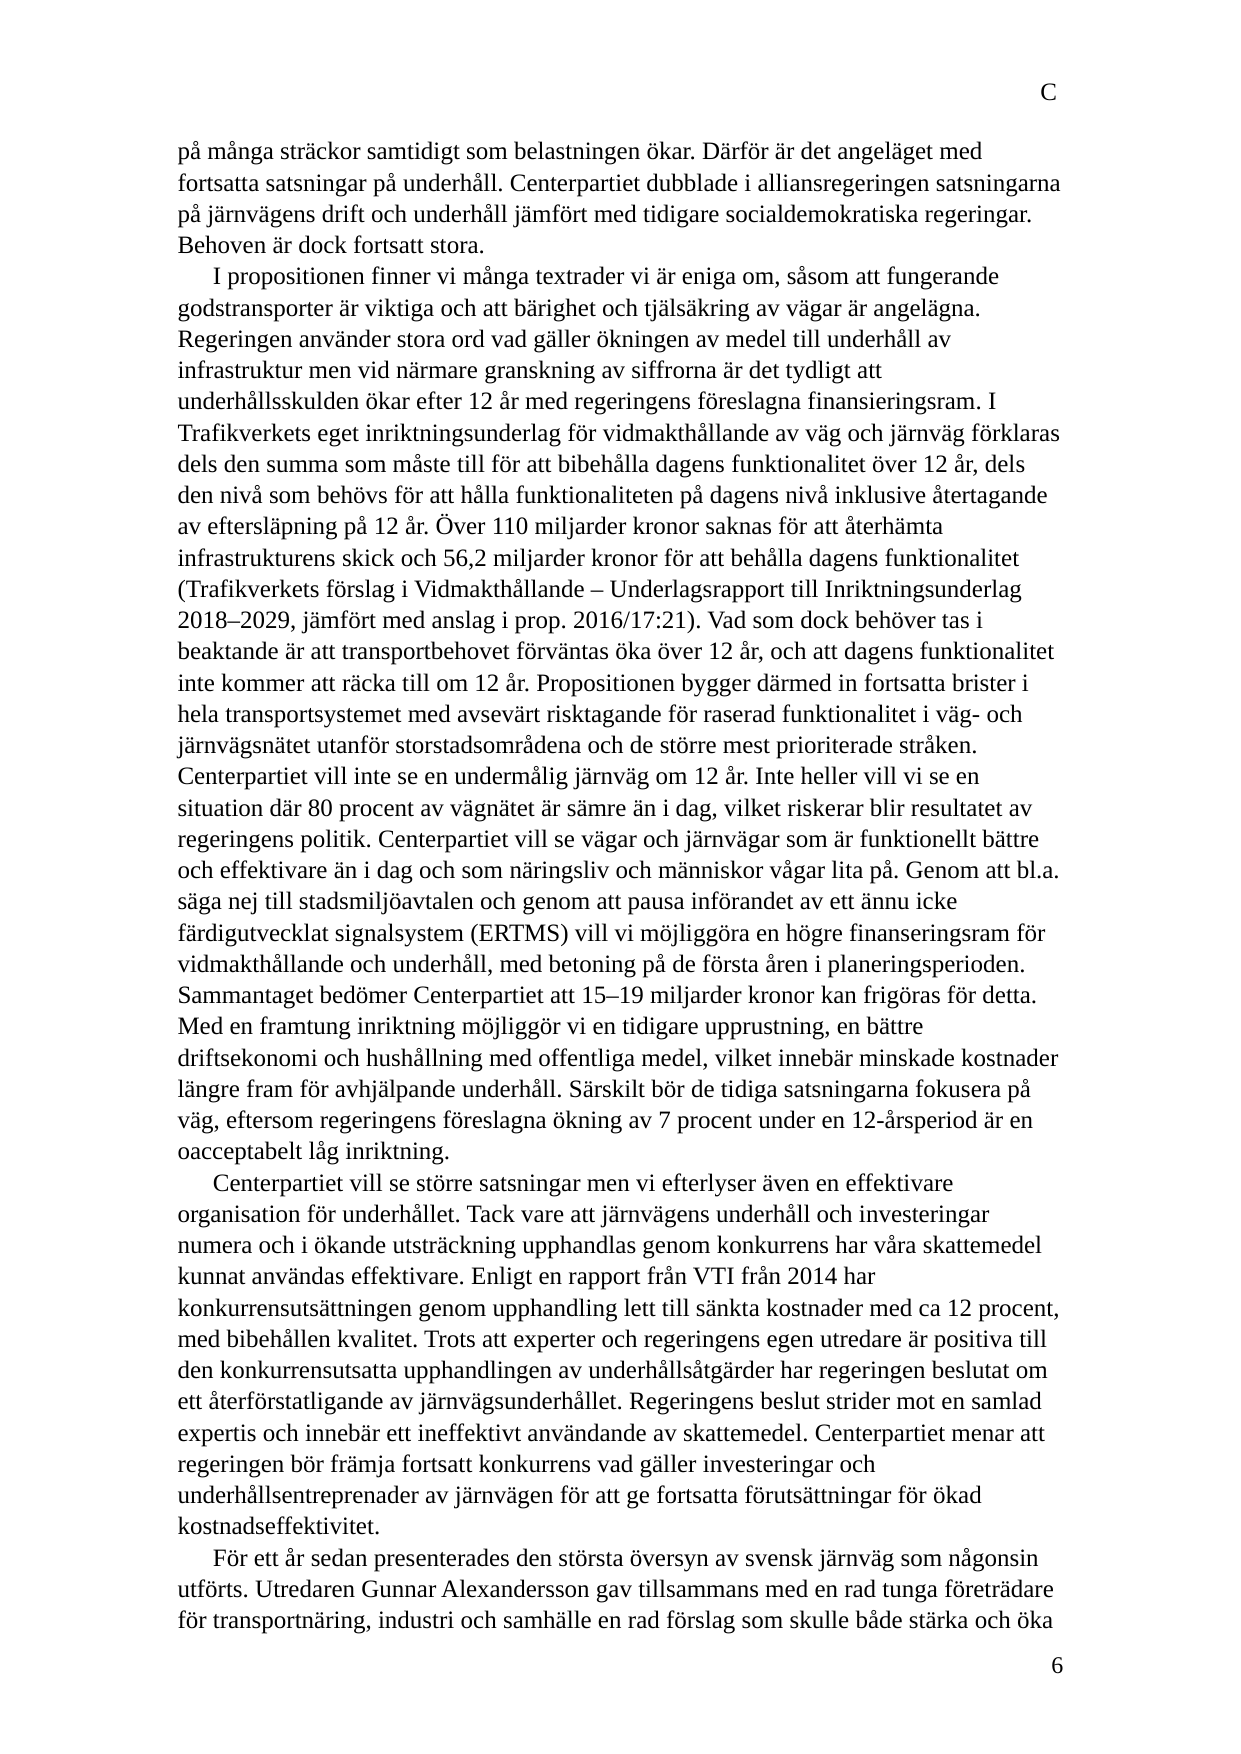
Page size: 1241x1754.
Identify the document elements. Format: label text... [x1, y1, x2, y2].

text Centerpartiet vill se större satsningar men vi efterlyser även en effektivare organisation för underhållet. Tack vare att järnvägens underhåll och investeringar numera och i ökande utsträckning upphandlas genom konkurrens har våra skattemedel kunnat användas effektivare. Enligt en rapport från VTI från 2014 har konkurrensutsättningen genom upphandling lett till sänkta kostnader med ca 12 procent, med bibehållen kvalitet. Trots att experter och regeringens egen utredare är positiva till den konkurrensutsatta upphandlingen av underhållsåtgärder har regeringen beslutat om ett återförstatligande av järnvägsunderhållet. Regeringens beslut strider mot en samlad expertis och innebär ett ineffektivt användande av skattemedel. Centerpartiet menar att regeringen bör främja fortsatt konkurrens vad gäller investeringar och underhållsentreprenader av järnvägen för att ge fortsatta förutsättningar för ökad kostnadseffektivitet. [177, 1165, 1063, 1540]
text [177, 1540, 1063, 1634]
text I propositionen finner vi många textrader vi är eniga om, såsom att fungerande godstransporter är viktiga och att bärighet och tjälsäkring av vägar är angelägna. Regeringen använder stora ord vad gäller ökningen av medel till underhåll av infrastruktur men vid närmare granskning av siffrorna är det tydligt att underhållsskulden ökar efter 12 år med regeringens föreslagna finansieringsram. I Trafikverkets eget inriktningsunderlag för vidmakthållande av väg och järnväg förklaras dels den summa som måste till för att bibehålla dagens funktionalitet över 12 år, dels den nivå som behövs för att hålla funktionaliteten på dagens nivå inklusive återtagande av eftersläpning på 12 år. Över 110 miljarder kronor saknas för att återhämta infrastrukturens skick och 56,2 miljarder kronor för att behålla dagens funktionalitet (Trafikverkets förslag i Vidmakthållande – Underlagsrapport till Inriktningsunderlag 2018–2029, jämfört med anslag i prop. 2016/17:21). Vad som dock behöver tas i beaktande är att transportbehovet förväntas öka över 12 år, och att dagens funktionalitet inte kommer att räcka till om 12 år. Propositionen bygger därmed in fortsatta brister i hela transportsystemet med avsevärt risktagande för raserad funktionalitet i väg- och järnvägsnätet utanför storstadsområdena och de större mest prioriterade stråken. Centerpartiet vill inte se en undermålig järnväg om 12 år. Inte heller vill vi se en situation där 80 procent av vägnätet är sämre än i dag, vilket riskerar blir resultatet av regeringens politik. Centerpartiet vill se vägar och järnvägar som är funktionellt bättre och effektivare än i dag och som näringsliv och människor vågar lita på. Genom att bl.a. säga nej till stadsmiljöavtalen och genom att pausa införandet av ett ännu icke färdigutvecklat signalsystem (ERTMS) vill vi möjliggöra en högre finanseringsram för vidmakthållande och underhåll, med betoning på de första åren i planeringsperioden. Sammantaget bedömer Centerpartiet att 15–19 miljarder kronor kan frigöras för detta. Med en framtung inriktning möjliggör vi en tidigare upprustning, en bättre driftsekonomi och hushållning med offentliga medel, vilket innebär minskade kostnader längre fram för avhjälpande underhåll. Särskilt bör de tidiga satsningarna fokusera på väg, eftersom regeringens föreslagna ökning av 7 procent under en 12-årsperiod är en oacceptabelt låg inriktning. [177, 259, 1063, 1165]
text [177, 134, 1063, 259]
